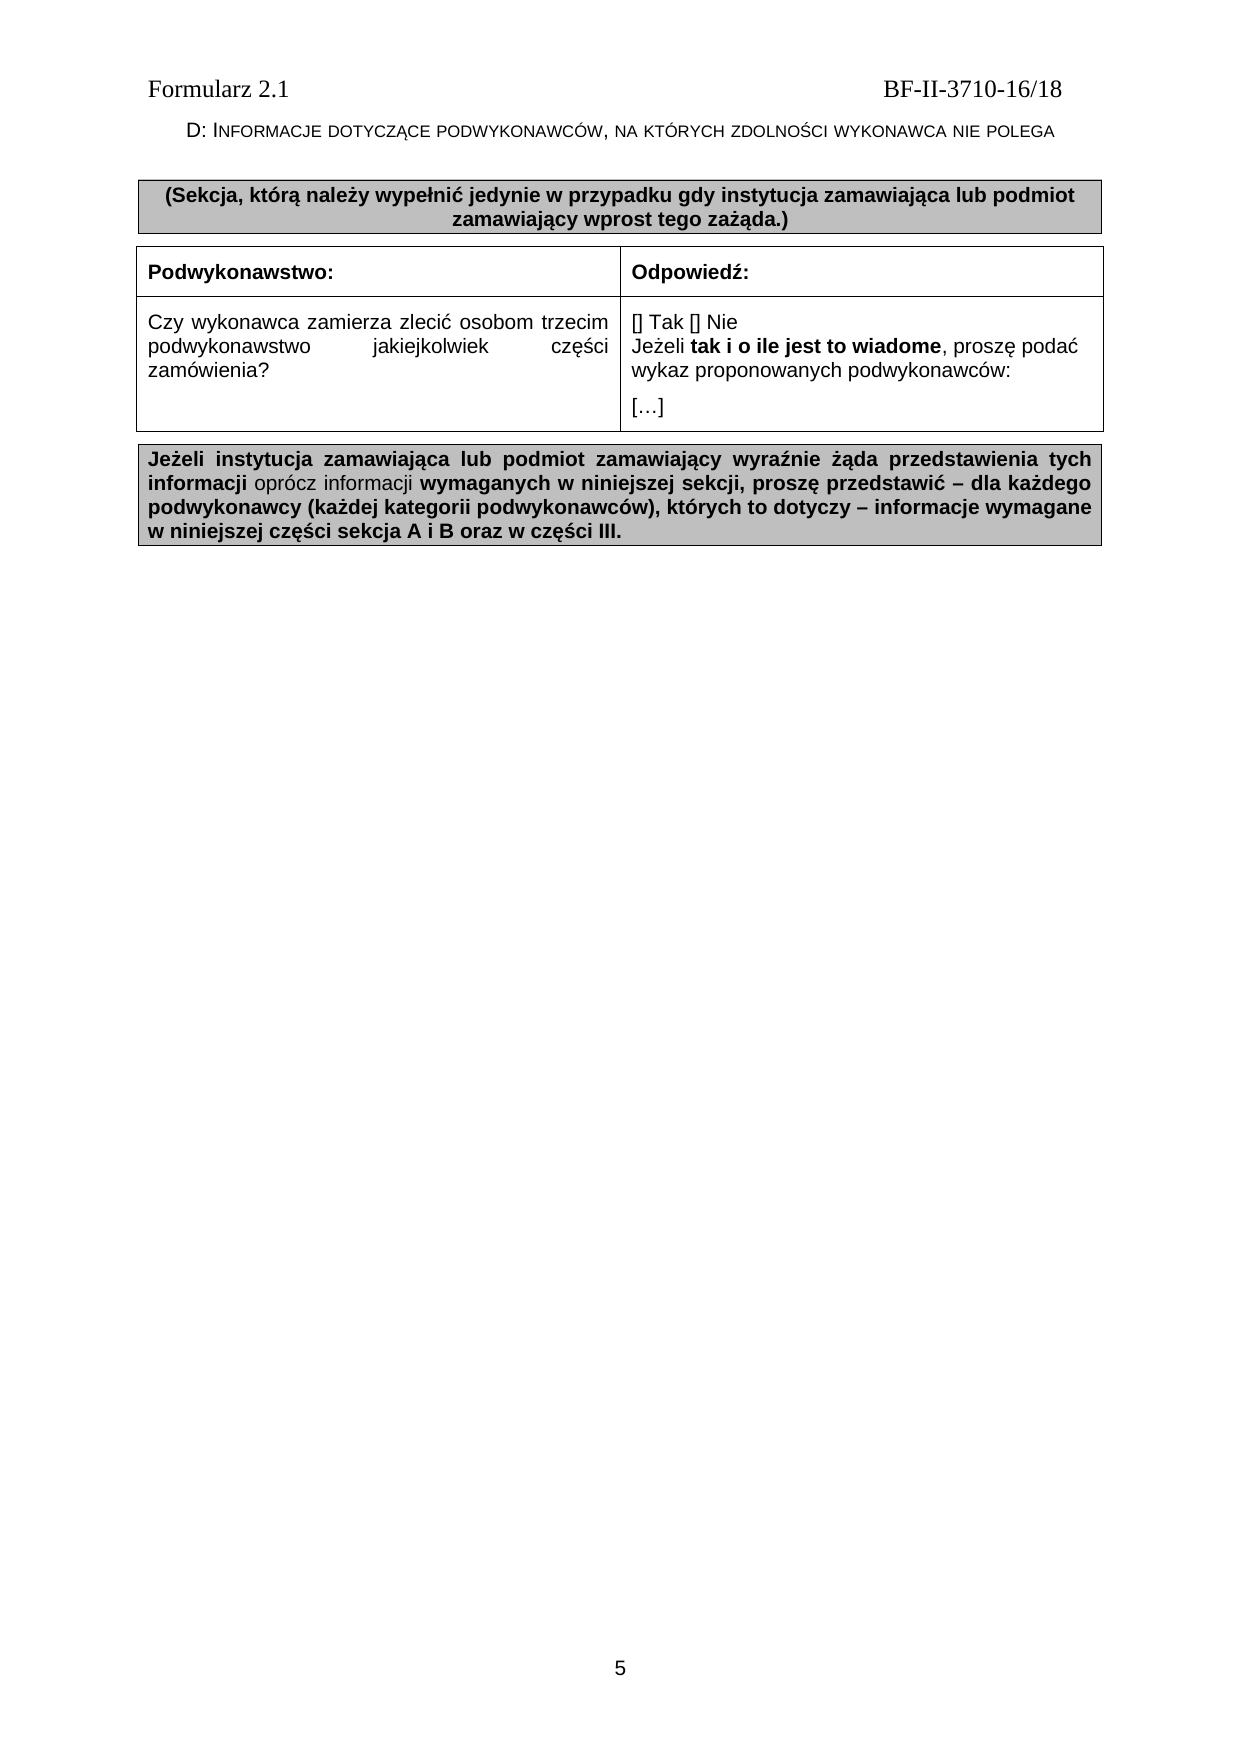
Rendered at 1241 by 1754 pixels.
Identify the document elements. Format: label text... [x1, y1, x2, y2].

table_header Podwykonawstwo: [137, 247, 620, 296]
title D: Informacje dotyczące podwykonawców, na których zdolności wykonawca nie polega [148, 118, 1093, 142]
table_cell [] Tak [] Nie Jeżeli tak i o ile jest to wiadome, proszę podać wykaz proponowanych podwykonawców: […] [621, 297, 1103, 431]
title Jeżeli instytucja zamawiająca lub podmiot zamawiający wyraźnie żąda przedstawienia tych informacji oprócz informacji wymaganych w niniejszej sekcji, proszę przedstawić – dla każdego podwykonawcy (każdej kategorii podwykonawców), których to dotyczy – informacje wymagane w niniejszej części sekcja A i B oraz w części III. [139, 445, 1101, 545]
table_header Odpowiedź: [621, 247, 1103, 296]
title (Sekcja, którą należy wypełnić jedynie w przypadku gdy instytucja zamawiająca lub podmiot zamawiający wprost tego zażąda.) [139, 181, 1101, 233]
table_cell Czy wykonawca zamierza zlecić osobom trzecim podwykonawstwo jakiejkolwiek części zamówienia? [137, 297, 620, 431]
